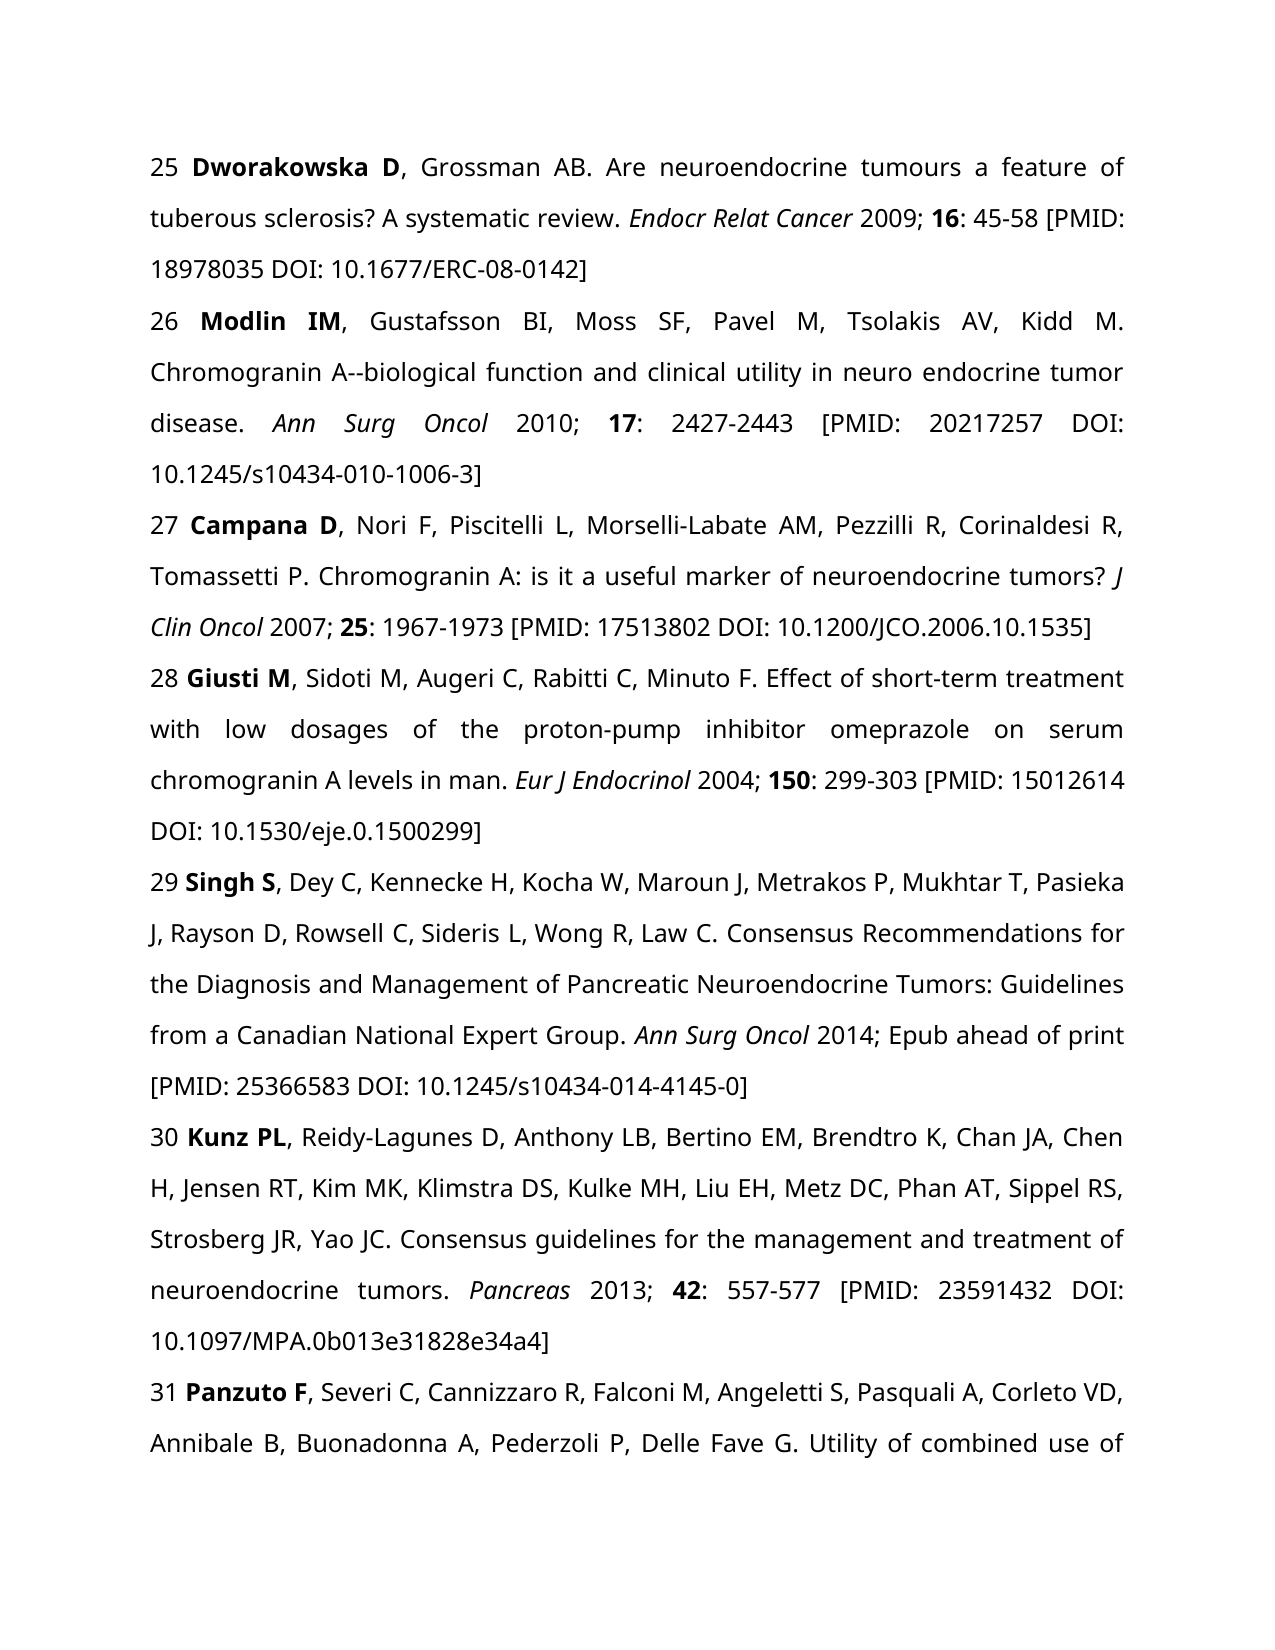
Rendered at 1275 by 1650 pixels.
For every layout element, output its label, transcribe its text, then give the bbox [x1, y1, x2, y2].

text 29 Singh S, Dey C, Kennecke H, Kocha W, Maroun J, Metrakos P, Mukhtar T, Pasieka J, Rayson D, Rowsell C, Sideris L, Wong R, Law C. Consensus Recommendations for the Diagnosis and Management of Pancreatic Neuroendocrine Tumors: Guidelines from a Canadian National Expert Group. Ann Surg Oncol 2014; Epub ahead of print [PMID: 25366583 DOI: 10.1245/s10434-014-4145-0] [150, 864, 1125, 1103]
text 27 Campana D, Nori F, Piscitelli L, Morselli-Labate AM, Pezzilli R, Corinaldesi R, Tomassetti P. Chromogranin A: is it a useful marker of neuroendocrine tumors? J Clin Oncol 2007; 25: 1967-1973 [PMID: 17513802 DOI: 10.1200/JCO.2006.10.1535] [150, 507, 1125, 643]
text 26 Modlin IM, Gustafsson BI, Moss SF, Pavel M, Tsolakis AV, Kidd M. Chromogranin A--biological function and clinical utility in neuro endocrine tumor disease. Ann Surg Oncol 2010; 17: 2427-2443 [PMID: 20217257 DOI: 10.1245/s10434-010-1006-3] [150, 303, 1125, 490]
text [150, 1375, 1125, 1460]
text 25 Dworakowska D, Grossman AB. Are neuroendocrine tumours a feature of tuberous sclerosis? A systematic review. Endocr Relat Cancer 2009; 16: 45-58 [PMID: 18978035 DOI: 10.1677/ERC-08-0142] [150, 150, 1125, 286]
text 30 Kunz PL, Reidy-Lagunes D, Anthony LB, Bertino EM, Brendtro K, Chan JA, Chen H, Jensen RT, Kim MK, Klimstra DS, Kulke MH, Liu EH, Metz DC, Phan AT, Sippel RS, Strosberg JR, Yao JC. Consensus guidelines for the management and treatment of neuroendocrine tumors. Pancreas 2013; 42: 557-577 [PMID: 23591432 DOI: 10.1097/MPA.0b013e31828e34a4] [150, 1120, 1125, 1358]
text 28 Giusti M, Sidoti M, Augeri C, Rabitti C, Minuto F. Effect of short-term treatment with low dosages of the proton-pump inhibitor omeprazole on serum chromogranin A levels in man. Eur J Endocrinol 2004; 150: 299-303 [PMID: 15012614 DOI: 10.1530/eje.0.1500299] [150, 660, 1125, 848]
